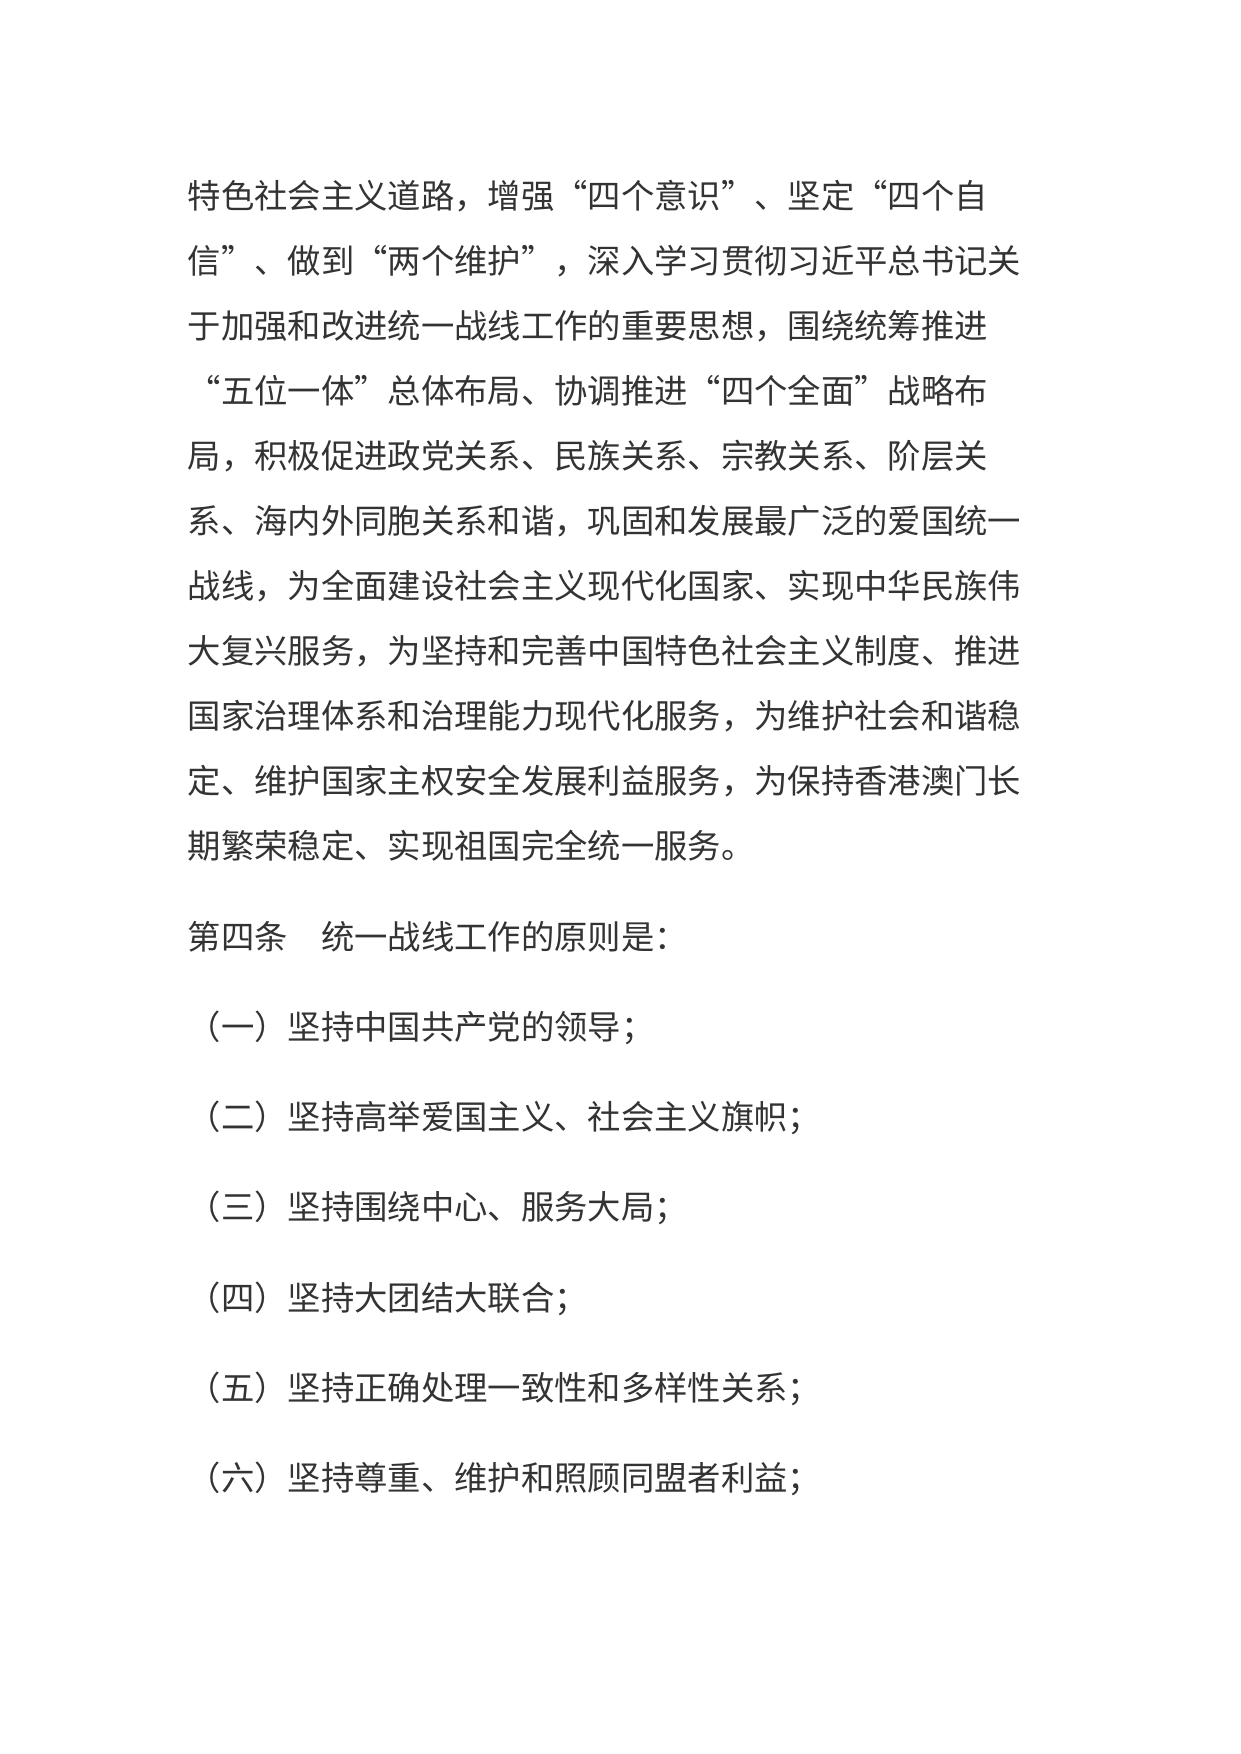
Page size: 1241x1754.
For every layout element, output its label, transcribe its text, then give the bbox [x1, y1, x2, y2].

text （五）坚持正确处理一致性和多样性关系； [187, 1353, 1053, 1418]
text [187, 162, 1053, 877]
text （四）坚持大团结大联合； [187, 1263, 1053, 1328]
text （一）坚持中国共产党的领导； [187, 992, 1053, 1057]
text （六）坚持尊重、维护和照顾同盟者利益； [187, 1443, 1053, 1508]
text 第四条 统一战线工作的原则是： [187, 902, 1053, 967]
text （二）坚持高举爱国主义、社会主义旗帜； [187, 1083, 1053, 1148]
text （三）坚持围绕中心、服务大局； [187, 1173, 1053, 1238]
